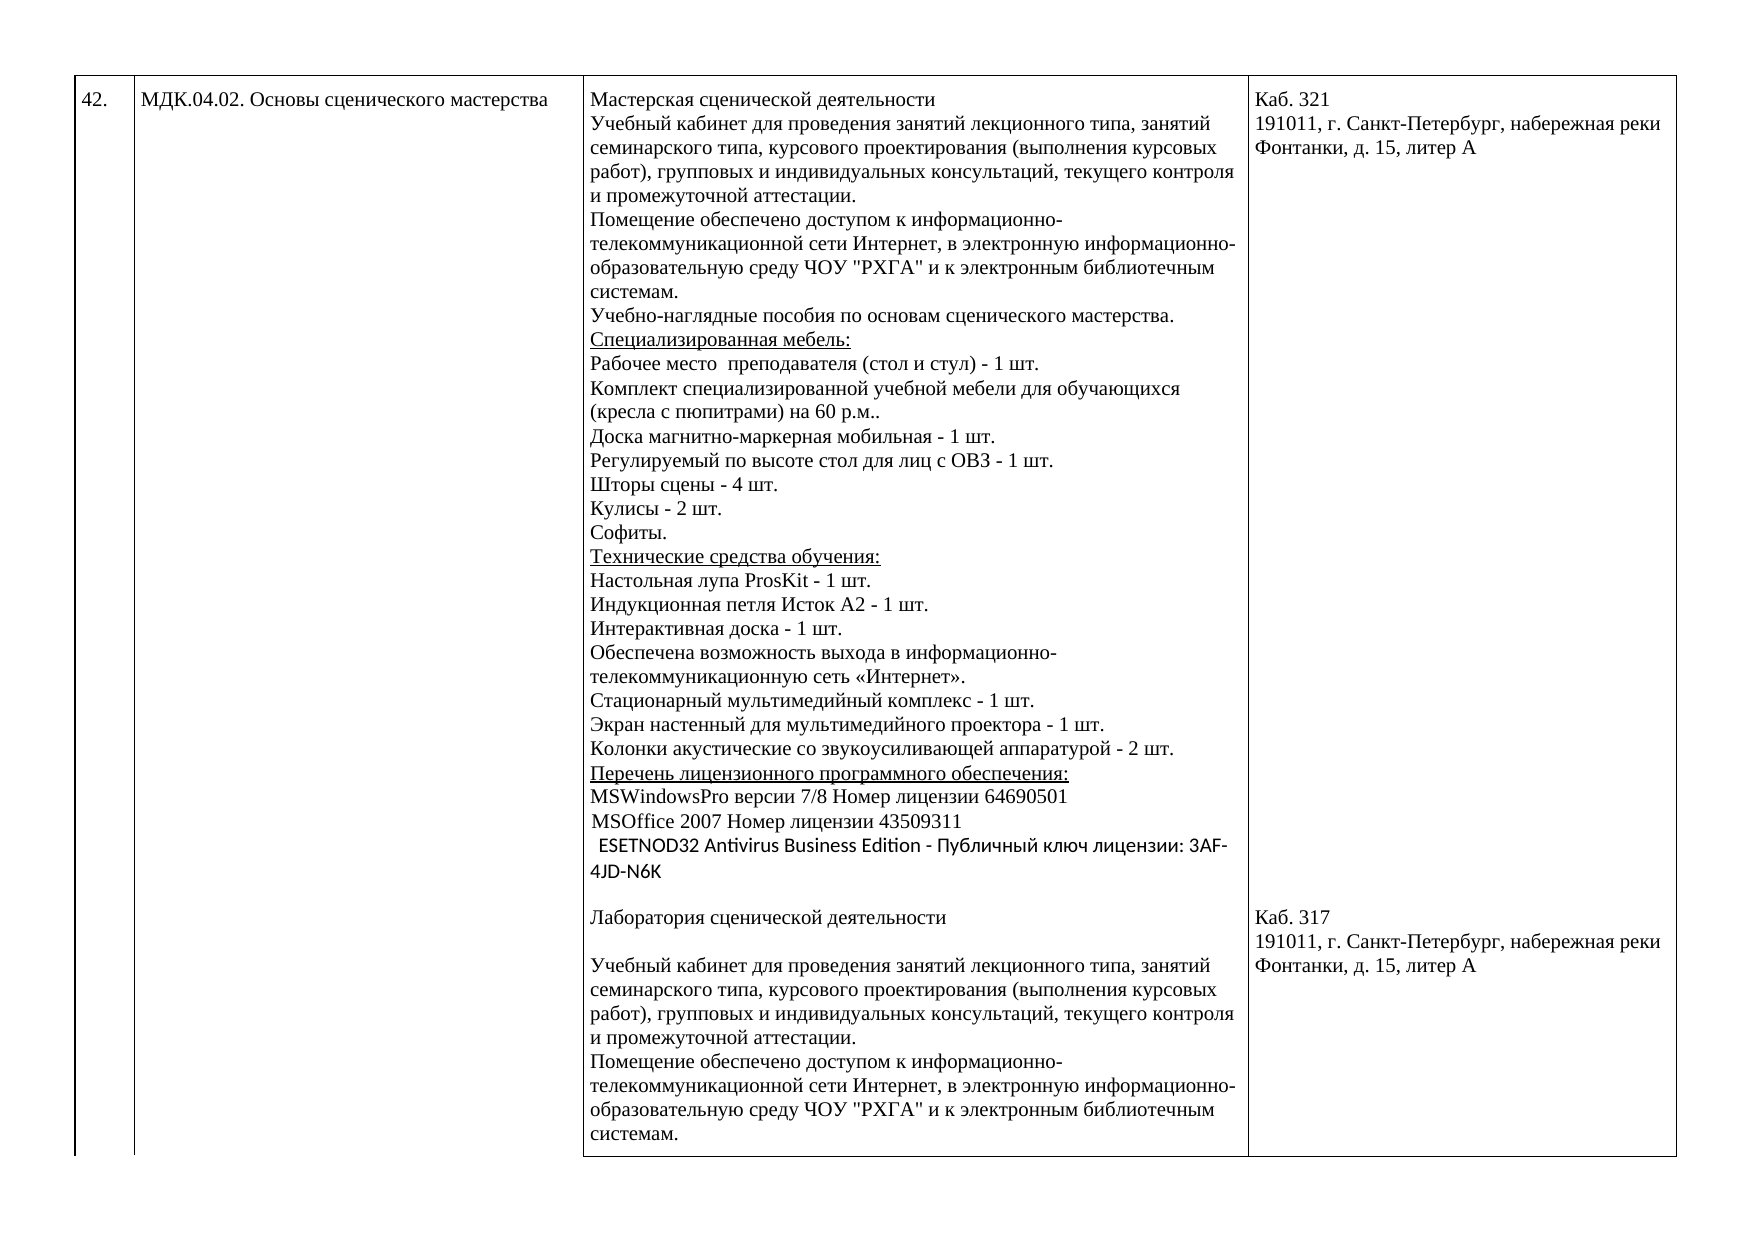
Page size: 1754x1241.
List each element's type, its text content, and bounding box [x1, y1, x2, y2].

table_cell Каб. 321 191011, г. Санкт-Петербург, набережная реки Фонтанки, д. 15, литер А [1249, 76, 1676, 894]
table_cell МДК.04.02. Основы сценического мастерства [134, 76, 583, 1156]
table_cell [1249, 894, 1676, 1156]
table_cell 42. [76, 76, 134, 1156]
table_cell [584, 894, 1248, 1156]
table_cell Мастерская сценической деятельности Учебный кабинет для проведения занятий лекционного типа, занятий семинарского типа, курсового проектирования (выполнения курсовых работ), групповых и индивидуальных консультаций, текущего контроля и промежуточной аттестации. Помещение обеспечено доступом к информационно-телекоммуникационной сети Интернет, в электронную информационно-образовательную среду ЧОУ "РХГА" и к электронным библиотечным системам. Учебно-наглядные пособия по основам сценического мастерства. Специализированная мебель: Рабочее место преподавателя (стол и стул) - 1 шт. Комплект специализированной учебной мебели для обучающихся (кресла с пюпитрами) на 60 р.м.. Доска магнитно-маркерная мобильная - 1 шт. Регулируемый по высоте стол для лиц с ОВЗ - 1 шт. Шторы сцены - 4 шт. Кулисы - 2 шт. Софиты. Технические средства обучения: Настольная лупа ProsKit - 1 шт. Индукционная петля Исток А2 - 1 шт. Интерактивная доска - 1 шт. Обеспечена возможность выхода в информационно-телекоммуникационную сеть «Интернет». Стационарный мультимедийный комплекс - 1 шт. Экран настенный для мультимедийного проектора - 1 шт. Колонки акустические со звукоусиливающей аппаратурой - 2 шт. Перечень лицензионного программного обеспечения: MSWindowsPro версии 7/8 Номер лицензии 64690501 MSOffice 2007 Номер лицензии 43509311 ESETNOD32 Antivirus Business Edition - Публичный ключ лицензии: 3AF-4JD-N6K [584, 76, 1248, 894]
